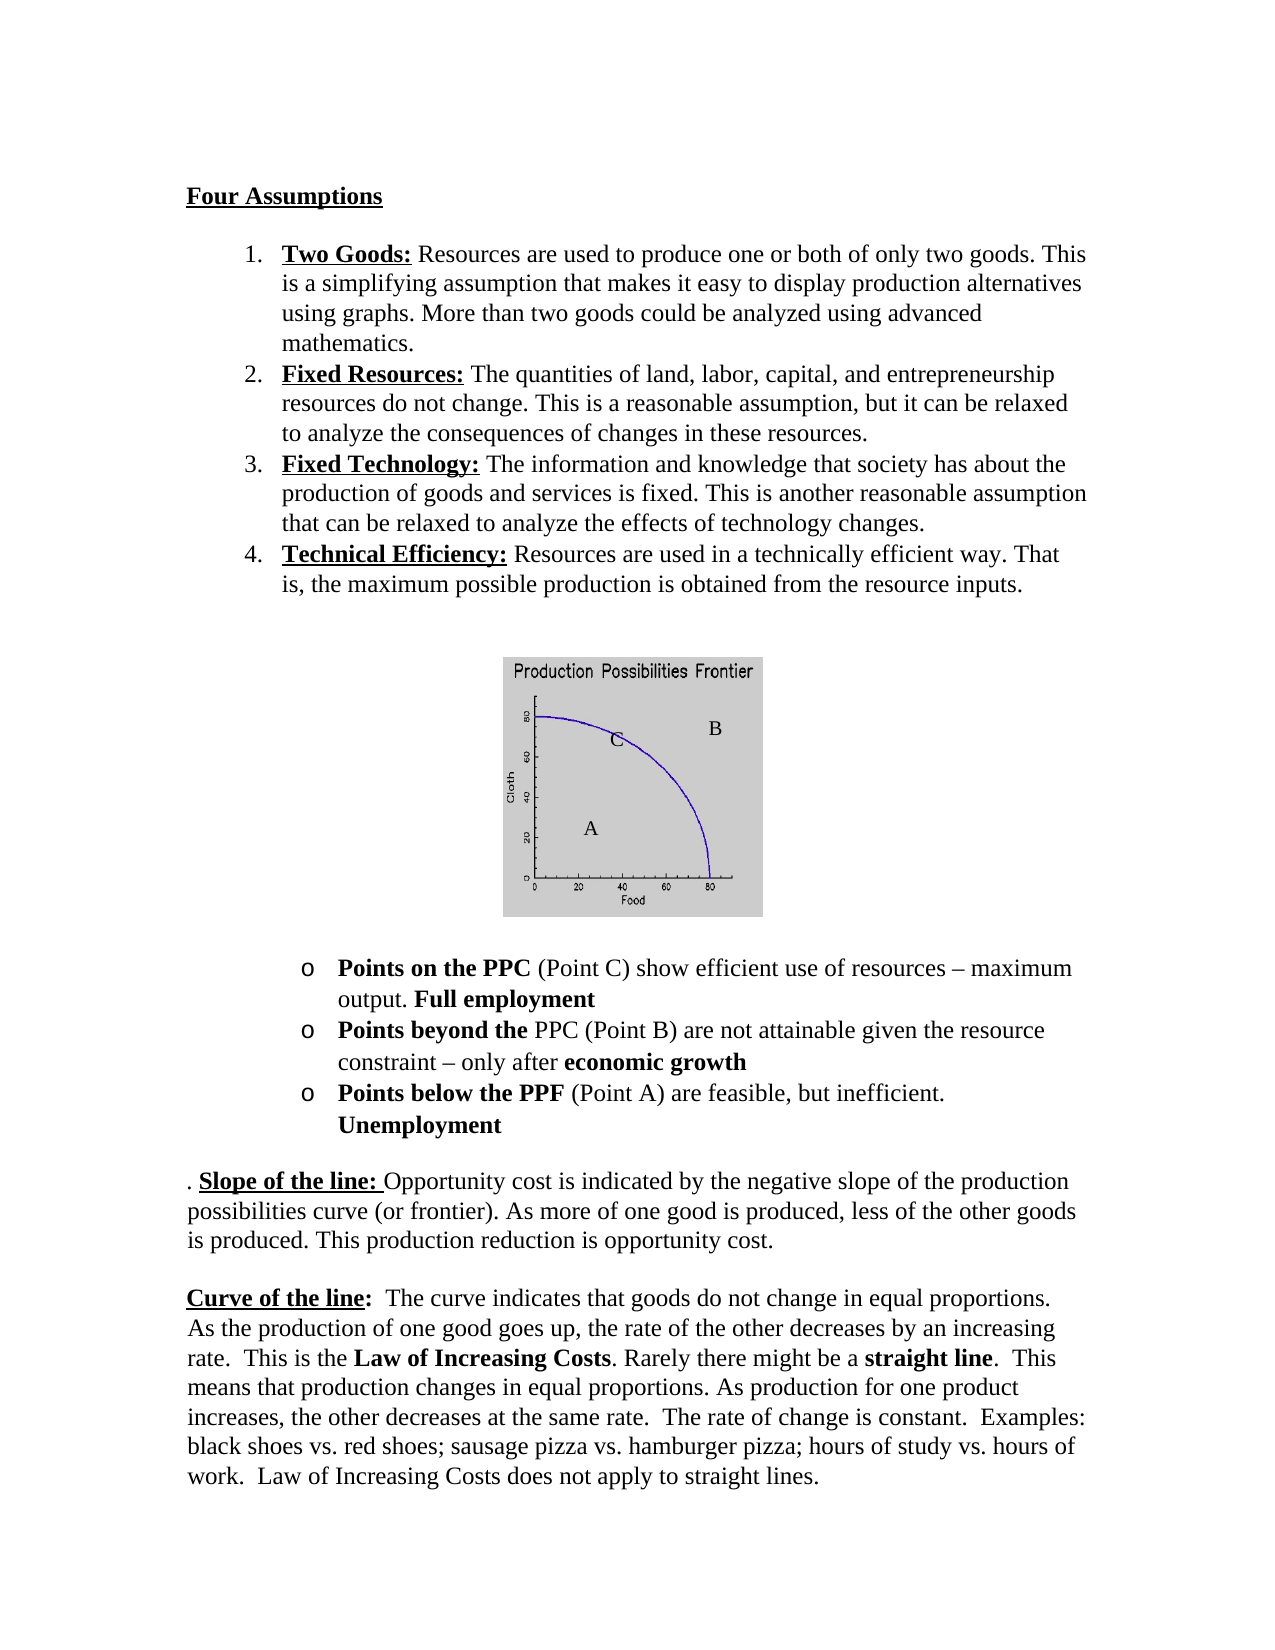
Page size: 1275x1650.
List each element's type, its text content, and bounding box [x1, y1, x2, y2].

list Points beyond the PPC (Point B) are not attainable given the resource constraint – only after economic growth [300, 1016, 1087, 1076]
list Fixed Technology: The information and knowledge that society has about the production of goods and services is fixed. This is another reasonable assumption that can be relaxed to analyze the effects of technology changes. [244, 449, 1087, 537]
picture [503, 657, 763, 917]
text Curve of the line: The curve indicates that goods do not change in equal proportions. As the production of one good goes up, the rate of the other decreases by an increasing rate. This is the Law of Increasing Costs. Rarely there might be a straight line. This means that production changes in equal proportions. As production for one product increases, the other decreases at the same rate. The rate of change is constant. Examples: black shoes vs. red shoes; sausage pizza vs. hamburger pizza; hours of study vs. hours of work. Law of Increasing Costs does not apply to straight lines. [186, 1283, 1087, 1490]
text Four Assumptions [186, 181, 1100, 210]
list Points below the PPF (Point A) are feasible, but inefficient. Unemployment [300, 1078, 1087, 1139]
list Fixed Resources: The quantities of land, labor, capital, and entrepreneurship resources do not change. This is a reasonable assumption, but it can be relaxed to analyze the consequences of changes in these resources. [244, 359, 1087, 447]
list Technical Efficiency: Resources are used in a technically efficient way. That is, the maximum possible production is obtained from the resource inputs. [244, 539, 1087, 597]
list Two Goods: Resources are used to produce one or both of only two goods. This is a simplifying assumption that makes it easy to display production alternatives using graphs. More than two goods could be analyzed using advanced mathematics. [244, 239, 1087, 356]
text . Slope of the line: Opportunity cost is indicated by the negative slope of the production possibilities curve (or frontier). As more of one good is produced, less of the other goods is produced. This production reduction is opportunity cost. [186, 1166, 1087, 1254]
list Points on the PPC (Point C) show efficient use of resources – maximum output. Full employment [300, 953, 1087, 1013]
